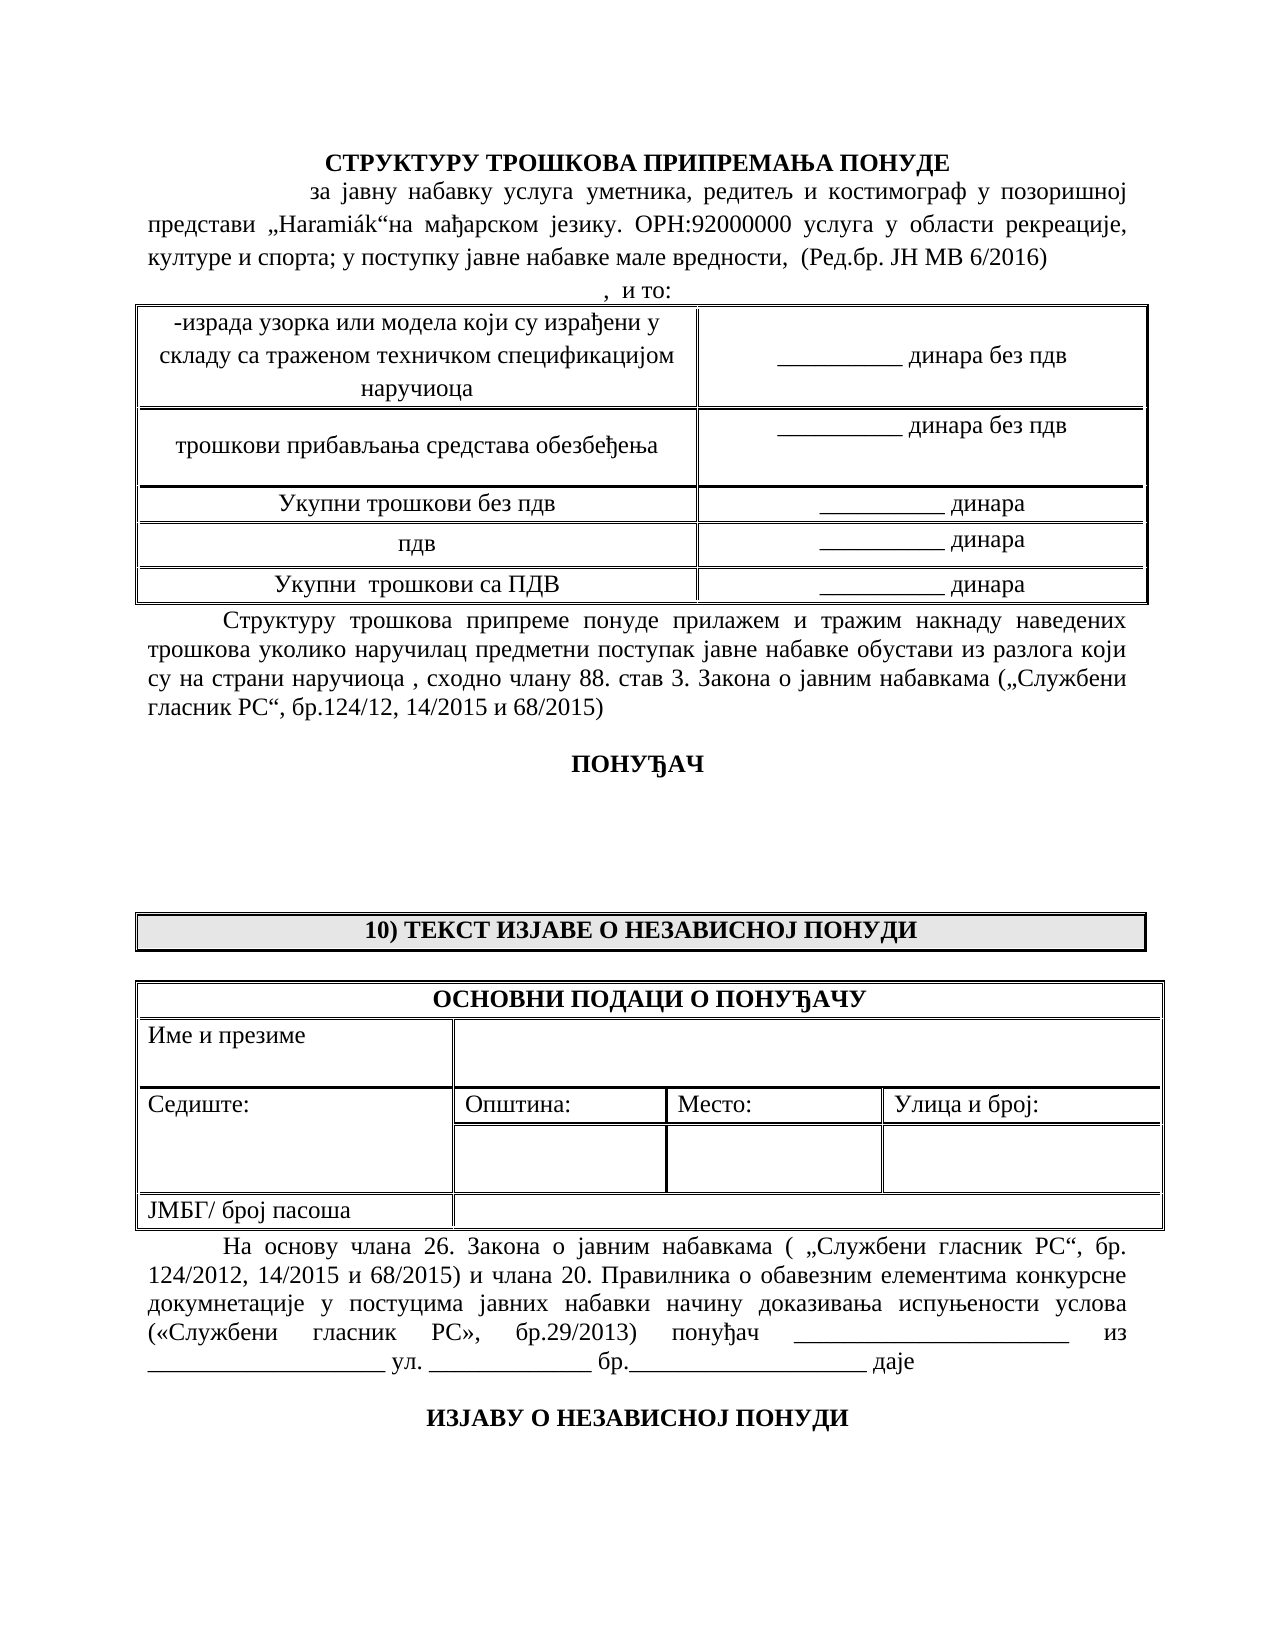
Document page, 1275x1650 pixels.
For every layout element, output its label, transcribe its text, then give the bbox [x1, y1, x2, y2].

table_cell ЈМБГ/ број пасоша [138, 1191, 453, 1228]
table_cell Укупни трошкови са ПДВ [138, 566, 697, 602]
table_cell [454, 1191, 1162, 1228]
table_cell [668, 1126, 881, 1191]
table_header 10) ТЕКСТ ИЗЈАВЕ О НЕЗАВИСНОЈ ПОНУДИ [138, 916, 1144, 948]
text ПОНУЂАЧ [148, 749, 1127, 778]
table_cell Општина: [455, 1089, 665, 1122]
table_cell трошкови прибављања средстава обезбеђења [136, 406, 697, 484]
table_header ОСНОВНИ ПОДАЦИ О ПОНУЂАЧУ [138, 984, 1162, 1017]
table_cell [884, 1122, 1162, 1191]
table_cell пдв [138, 521, 696, 566]
table_cell Укупни трошкови без пдв [136, 485, 696, 521]
text , и то: [148, 275, 1127, 304]
table_cell Улица и број: [884, 1086, 1162, 1122]
text На основу члана 26. Закона о јавним набавкама ( „Службени гласник РС“, бр. 124/2012, 14/2015 и 68/2015) и члана 20. Правилника о обавезним елементима конкурсне докумнетације у постуцима јавних набавки начину доказивања испуњености услова («Службени гласник РС», бр.29/2013) понуђач ______________________ из ___________________ ул. _____________ бр.___________________ даје [148, 1231, 1127, 1375]
text Структуру трошкова припреме понуде прилажем и тражим накнаду наведених трошкова уколико наручилац предметни поступак јавне набавке обустави из разлога који су на страни наручиоца , сходно члану 88. став 3. Закона о јавним набавкама („Службени гласник РС“, бр.124/12, 14/2015 и 68/2015) [148, 605, 1127, 720]
table_cell Седиште: [138, 1086, 452, 1191]
table_cell Место: [668, 1089, 881, 1122]
table_cell __________ динара [697, 566, 1146, 602]
table_cell __________ динара [699, 521, 1146, 566]
table_cell Име и презиме [136, 1017, 453, 1086]
table_header -израда узорка или модела који су израђени у складу са траженом техничком спецификацијом наручиоца [138, 307, 697, 406]
text за јавну набавку услуга уметника, редитељ и костимограф у позоришној представи „Haramiák“на мађарском језику. ОРН:92000000 услуга у области рекреације, културе и спорта; у поступку јавне набавке мале вредности, (Ред.бр. ЈН МВ 6/2016) [148, 176, 1127, 271]
table_cell __________ динара без пдв [697, 406, 1147, 484]
table_cell [455, 1126, 665, 1191]
text СТРУКТУРУ ТРОШКОВА ПРИПРЕМАЊА ПОНУДЕ [148, 148, 1127, 176]
table_cell __________ динара [699, 485, 1147, 521]
text ИЗЈАВУ О НЕЗАВИСНОЈ ПОНУДИ [148, 1403, 1127, 1432]
table_cell [454, 1017, 1163, 1086]
table_header __________ динара без пдв [697, 305, 1146, 406]
